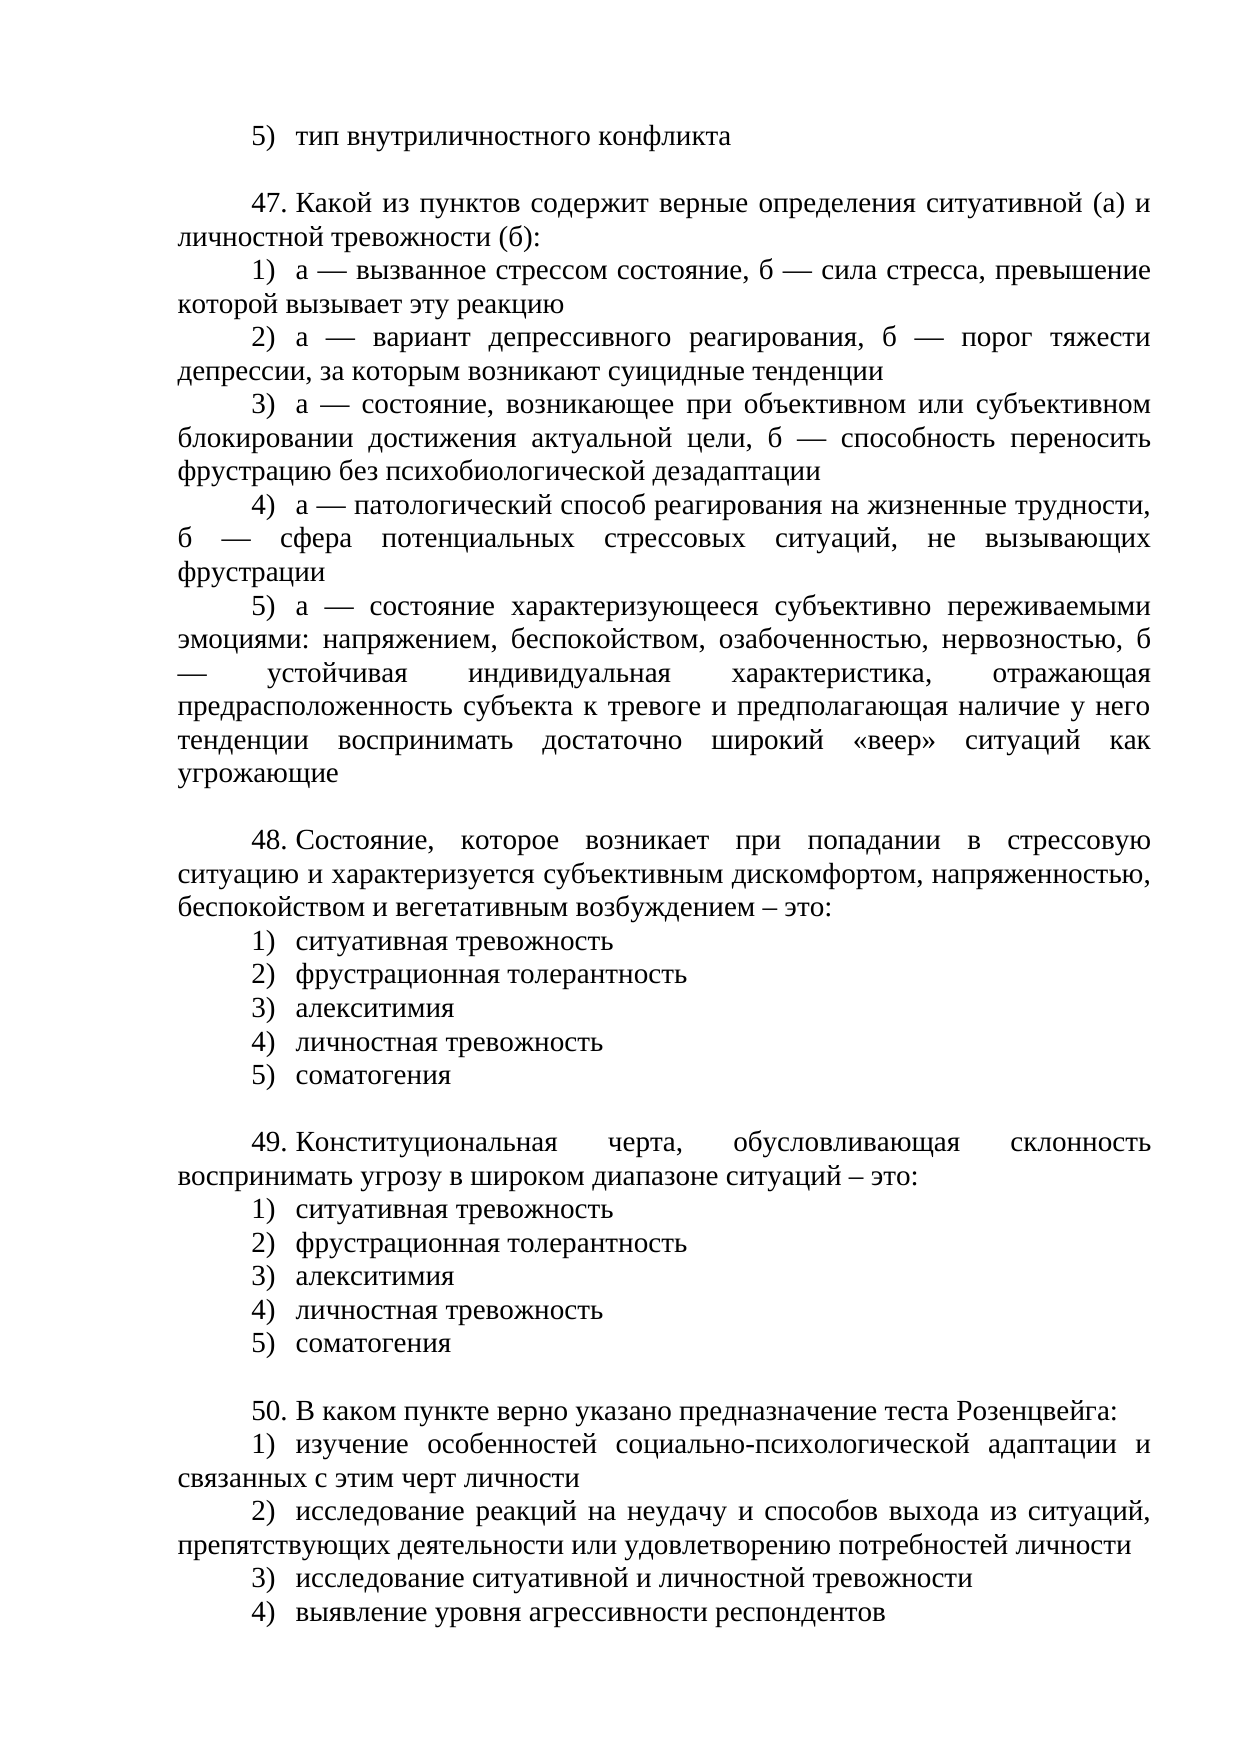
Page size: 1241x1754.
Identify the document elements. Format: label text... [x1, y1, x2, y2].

list фрустрационная толерантность [177, 957, 1152, 990]
list Какой из пунктов содержит верные определения ситуативной (а) и личностной тревожности (б): [177, 185, 1152, 252]
list ситуативная тревожность [177, 1191, 1152, 1225]
list выявление уровня агрессивности респондентов [177, 1594, 1152, 1627]
list личностная тревожность [177, 1024, 1152, 1057]
list В каком пункте верно указано предназначение теста Розенцвейга: [177, 1393, 1152, 1426]
list исследование реакций на неудачу и способов выхода из ситуаций, препятствующих деятельности или удовлетворению потребностей личности [177, 1493, 1152, 1560]
list изучение особенностей социально-психологической адаптации и связанных с этим черт личности [177, 1426, 1152, 1493]
list алекситимия [177, 990, 1152, 1024]
list исследование ситуативной и личностной тревожности [177, 1560, 1152, 1594]
list а — состояние, возникающее при объективном или субъективном блокировании достижения актуальной цели, б — способность переносить фрустрацию без психобиологической дезадаптации [177, 386, 1152, 487]
list соматогения [177, 1057, 1152, 1091]
list алекситимия [177, 1258, 1152, 1292]
list соматогения [177, 1326, 1152, 1359]
list а — патологический способ реагирования на жизненные трудности, б — сфера потенциальных стрессовых ситуаций, не вызывающих фрустрации [177, 487, 1152, 588]
list тип внутриличностного конфликта [177, 118, 1152, 152]
list а — вариант депрессивного реагирования, б — порог тяжести депрессии, за которым возникают суицидные тенденции [177, 319, 1152, 386]
list а — вызванное стрессом состояние, б — сила стресса, превышение которой вызывает эту реакцию [177, 252, 1152, 319]
list фрустрационная толерантность [177, 1225, 1152, 1258]
list ситуативная тревожность [177, 923, 1152, 957]
list Состояние, которое возникает при попадании в стрессовую ситуацию и характеризуется субъективным дискомфортом, напряженностью, беспокойством и вегетативным возбуждением – это: [177, 822, 1152, 923]
list Конституциональная черта, обусловливающая склонность воспринимать угрозу в широком диапазоне ситуаций – это: [177, 1124, 1152, 1191]
list а — состояние характеризующееся субъективно переживаемыми эмоциями: напряжением, беспокойством, озабоченностью, нервозностью, б — устойчивая индивидуальная характеристика, отражающая предрасположенность субъекта к тревоге и предполагающая наличие у него тенденции воспринимать достаточно широкий «веер» ситуаций как угрожающие [177, 588, 1152, 789]
list личностная тревожность [177, 1292, 1152, 1326]
